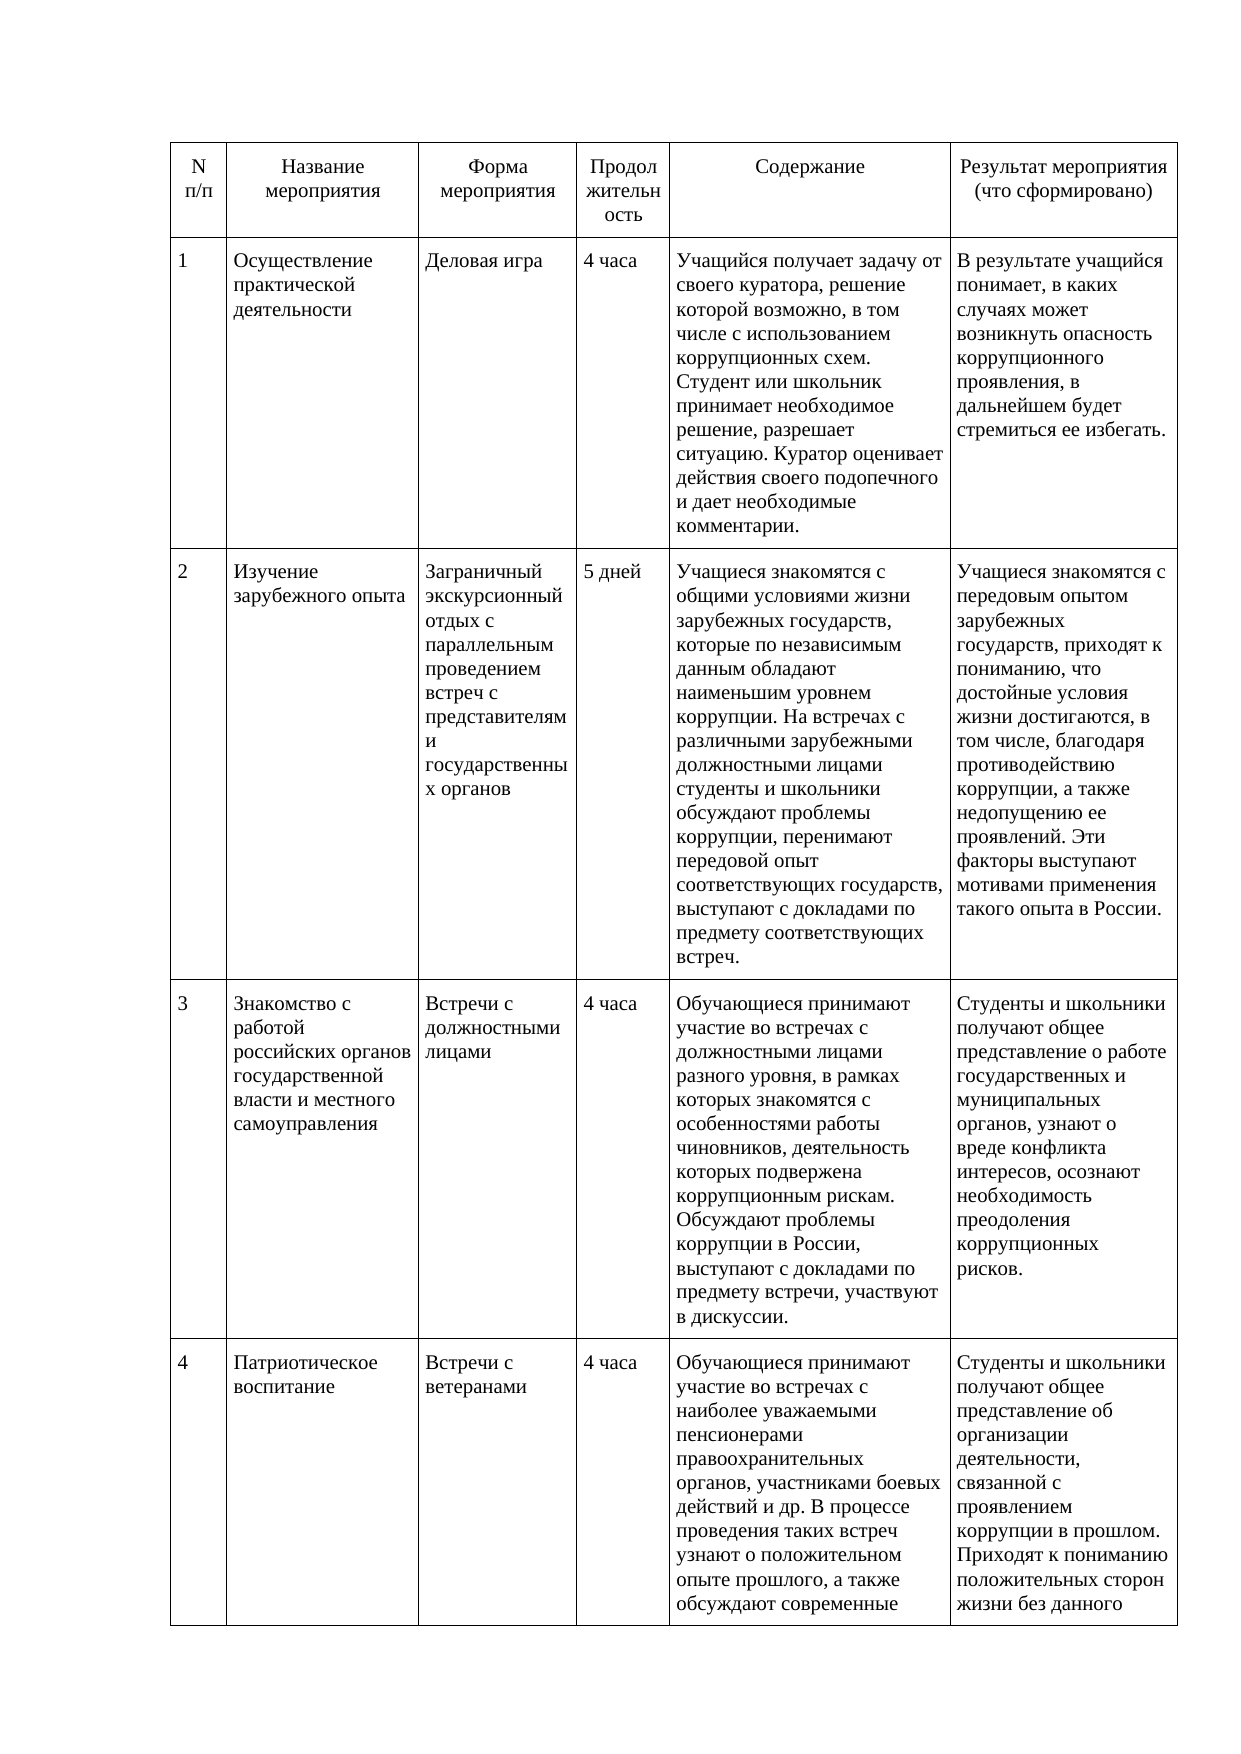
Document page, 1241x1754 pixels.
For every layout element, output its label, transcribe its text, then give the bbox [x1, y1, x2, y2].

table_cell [227, 1339, 418, 1625]
table_cell 1 [171, 238, 226, 548]
table_cell Осуществление практической деятельности [227, 238, 418, 548]
table_cell 4 [171, 1339, 226, 1625]
table_cell Встречи с должностными лицами [419, 980, 576, 1338]
table_cell Обучающиеся принимают участие во встречах с должностными лицами разного уровня, в рамках которых знакомятся с особенностями работы чиновников, деятельность которых подвержена коррупционным рискам. Обсуждают проблемы коррупции в России, выступают с докладами по предмету встречи, участвуют в дискуссии. [670, 980, 950, 1338]
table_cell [419, 1339, 576, 1625]
table_header Продолжительность [577, 143, 669, 237]
table_header N п/п [171, 143, 226, 237]
table_cell 4 часа [577, 1339, 669, 1625]
table_header Название мероприятия [227, 143, 418, 237]
table_cell 5 дней [577, 549, 669, 979]
table_cell Деловая игра [419, 238, 576, 548]
table_cell Изучение зарубежного опыта [227, 549, 418, 979]
table_cell 2 [171, 549, 226, 979]
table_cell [951, 1339, 1177, 1625]
table_cell Учащиеся знакомятся с общими условиями жизни зарубежных государств, которые по независимым данным обладают наименьшим уровнем коррупции. На встречах с различными зарубежными должностными лицами студенты и школьники обсуждают проблемы коррупции, перенимают передовой опыт соответствующих государств, выступают с докладами по предмету соответствующих встреч. [670, 549, 950, 979]
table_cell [670, 1339, 950, 1625]
table_header Форма мероприятия [419, 143, 576, 237]
table_cell Студенты и школьники получают общее представление о работе государственных и муниципальных органов, узнают о вреде конфликта интересов, осознают необходимость преодоления коррупционных рисков. [951, 980, 1177, 1338]
table_cell Заграничный экскурсионный отдых с параллельным проведением встреч с представителями государственных органов [419, 549, 576, 979]
table_header Результат мероприятия (что сформировано) [951, 143, 1177, 237]
table_cell Знакомство с работой российских органов государственной власти и местного самоуправления [227, 980, 418, 1338]
table_cell 4 часа [577, 980, 669, 1338]
table_header Содержание [670, 143, 950, 237]
table_cell В результате учащийся понимает, в каких случаях может возникнуть опасность коррупционного проявления, в дальнейшем будет стремиться ее избегать. [951, 238, 1177, 548]
table_cell Учащийся получает задачу от своего куратора, решение которой возможно, в том числе с использованием коррупционных схем. Студент или школьник принимает необходимое решение, разрешает ситуацию. Куратор оценивает действия своего подопечного и дает необходимые комментарии. [670, 238, 950, 548]
table_cell 4 часа [577, 238, 669, 548]
table_cell Учащиеся знакомятся с передовым опытом зарубежных государств, приходят к пониманию, что достойные условия жизни достигаются, в том числе, благодаря противодействию коррупции, а также недопущению ее проявлений. Эти факторы выступают мотивами применения такого опыта в России. [951, 549, 1177, 979]
table_cell 3 [171, 980, 226, 1338]
